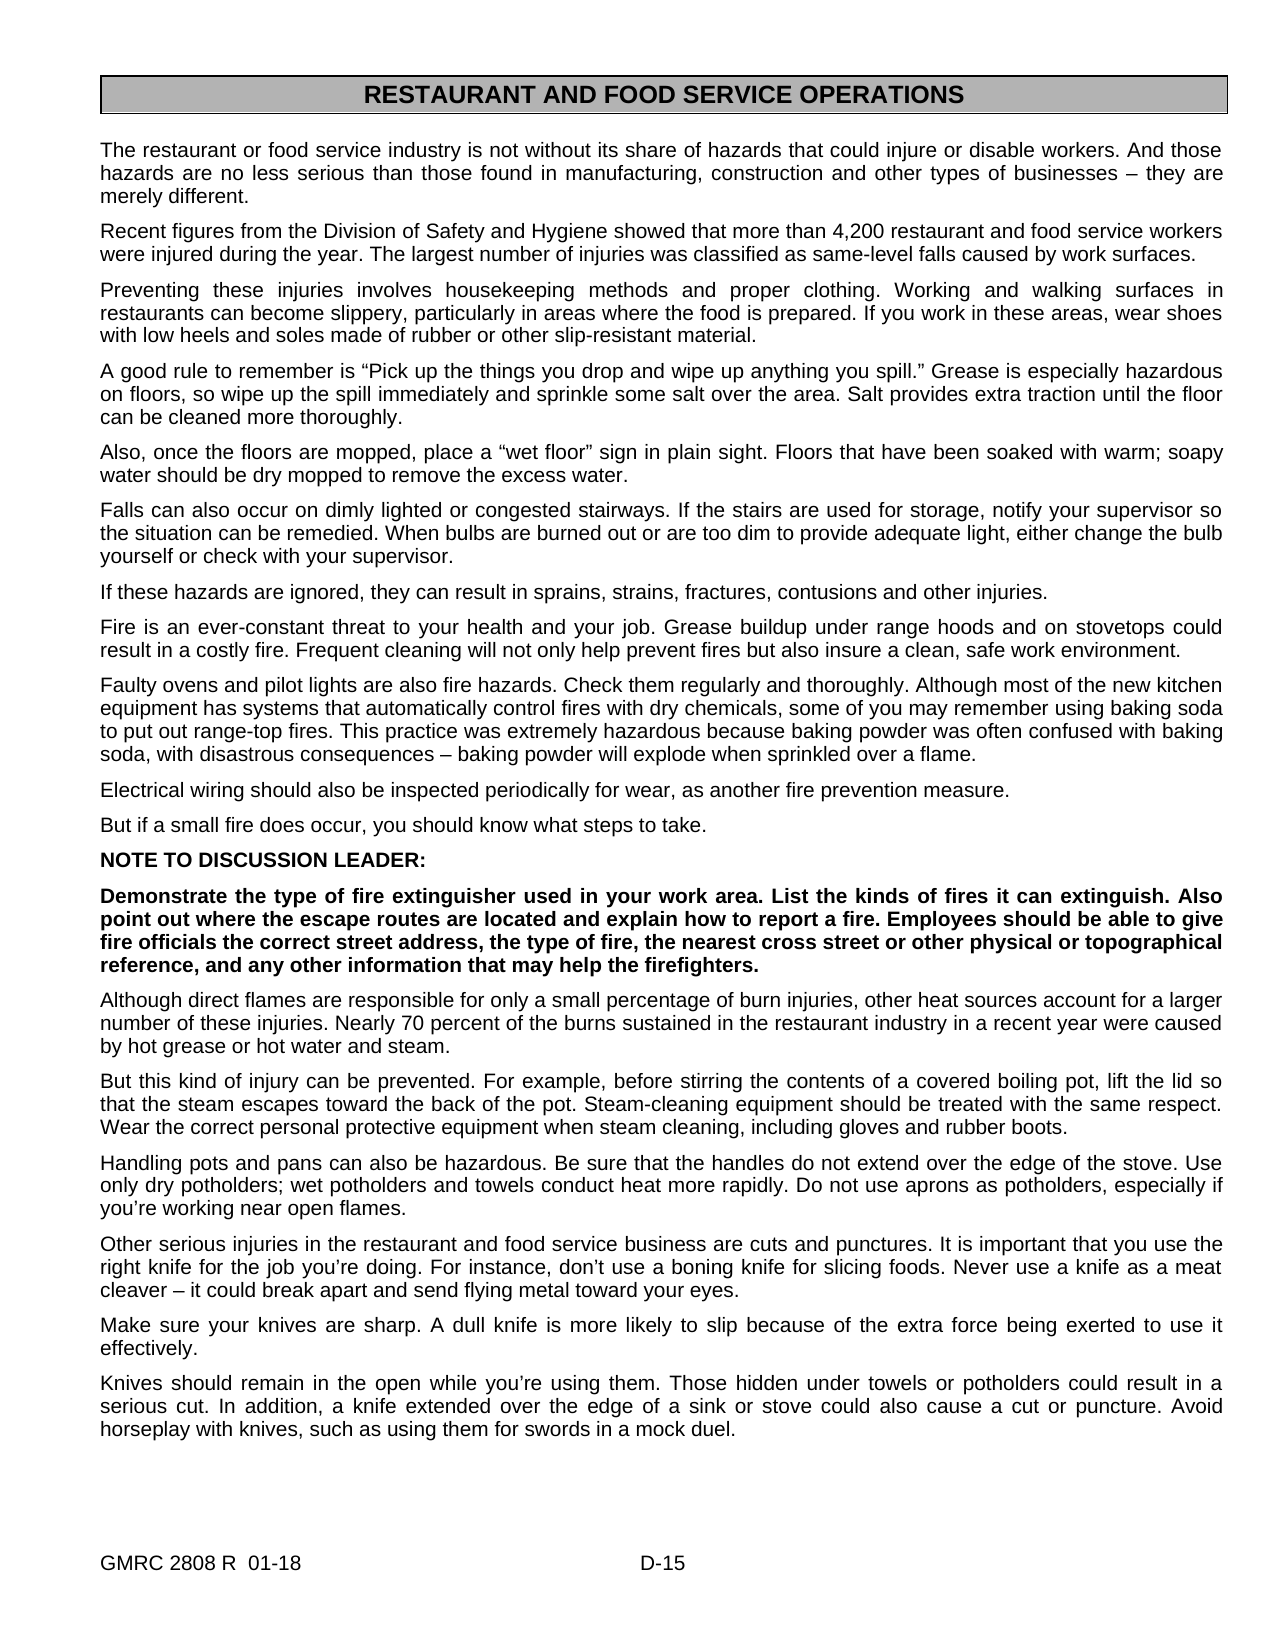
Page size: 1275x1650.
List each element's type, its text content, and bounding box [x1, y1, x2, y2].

text Recent figures from the Division of Safety and Hygiene showed that more than 4,200 restaurant and food service workers were injured during the year. The largest number of injuries was classified as same-level falls caused by work surfaces. [100, 220, 1225, 266]
text Note to Discussion Leader: [100, 849, 1225, 872]
text Falls can also occur on dimly lighted or congested stairways. If the stairs are used for storage, notify your supervisor so the situation can be remedied. When bulbs are burned out or are too dim to provide adequate light, either change the bulb yourself or check with your supervisor. [100, 499, 1225, 568]
text If these hazards are ignored, they can result in sprains, strains, fractures, contusions and other injuries. [100, 581, 1225, 604]
text Electrical wiring should also be inspected periodically for wear, as another fire prevention measure. [100, 779, 1225, 802]
text Preventing these injuries involves housekeeping methods and proper clothing. Working and walking surfaces in restaurants can become slippery, particularly in areas where the food is prepared. If you work in these areas, wear shoes with low heels and soles made of rubber or other slip-resistant material. [100, 279, 1225, 347]
text But this kind of injury can be prevented. For example, before stirring the contents of a covered boiling pot, lift the lid so that the steam escapes toward the back of the pot. Steam-cleaning equipment should be treated with the same respect. Wear the correct personal protective equipment when steam cleaning, including gloves and rubber boots. [100, 1070, 1225, 1139]
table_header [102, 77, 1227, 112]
text Make sure your knives are sharp. A dull knife is more likely to slip because of the extra force being exerted to use it effectively. [100, 1314, 1225, 1360]
text Also, once the floors are mopped, place a “wet floor” sign in plain sight. Floors that have been soaked with warm; soapy water should be dry mopped to remove the excess water. [100, 441, 1225, 487]
text Other serious injuries in the restaurant and food service business are cuts and punctures. It is important that you use the right knife for the job you’re doing. For instance, don’t use a boning knife for slicing foods. Never use a knife as a meat cleaver – it could break apart and send flying metal toward your eyes. [100, 1233, 1225, 1302]
text Although direct flames are responsible for only a small percentage of burn injuries, other heat sources account for a larger number of these injuries. Nearly 70 percent of the burns sustained in the restaurant industry in a recent year were caused by hot grease or hot water and steam. [100, 989, 1225, 1058]
text Handling pots and pans can also be hazardous. Be sure that the handles do not extend over the edge of the stove. Use only dry potholders; wet potholders and towels conduct heat more rapidly. Do not use aprons as potholders, especially if you’re working near open flames. [100, 1152, 1225, 1220]
text But if a small fire does occur, you should know what steps to take. [100, 814, 1225, 837]
text Fire is an ever-constant threat to your health and your job. Grease buildup under range hoods and on stovetops could result in a costly fire. Frequent cleaning will not only help prevent fires but also insure a clean, safe work environment. [100, 616, 1225, 662]
text Faulty ovens and pilot lights are also fire hazards. Check them regularly and thoroughly. Although most of the new kitchen equipment has systems that automatically control fires with dry chemicals, some of you may remember using baking soda to put out range-top fires. This practice was extremely hazardous because baking powder was often confused with baking soda, with disastrous consequences – baking powder will explode when sprinkled over a flame. [100, 674, 1225, 766]
text The restaurant or food service industry is not without its share of hazards that could injure or disable workers. And those hazards are no less serious than those found in manufacturing, construction and other types of businesses – they are merely different. [100, 139, 1225, 208]
text Demonstrate the type of fire extinguisher used in your work area. List the kinds of fires it can extinguish. Also point out where the escape routes are located and explain how to report a fire. Employees should be able to give fire officials the correct street address, the type of fire, the nearest cross street or other physical or topographical reference, and any other information that may help the firefighters. [100, 885, 1225, 977]
text A good rule to remember is “Pick up the things you drop and wipe up anything you spill.” Grease is especially hazardous on floors, so wipe up the spill immediately and sprinkle some salt over the area. Salt provides extra traction until the floor can be cleaned more thoroughly. [100, 360, 1225, 429]
text Knives should remain in the open while you’re using them. Those hidden under towels or potholders could result in a serious cut. In addition, a knife extended over the edge of a sink or stove could also cause a cut or puncture. Avoid horseplay with knives, such as using them for swords in a mock duel. [100, 1372, 1225, 1441]
